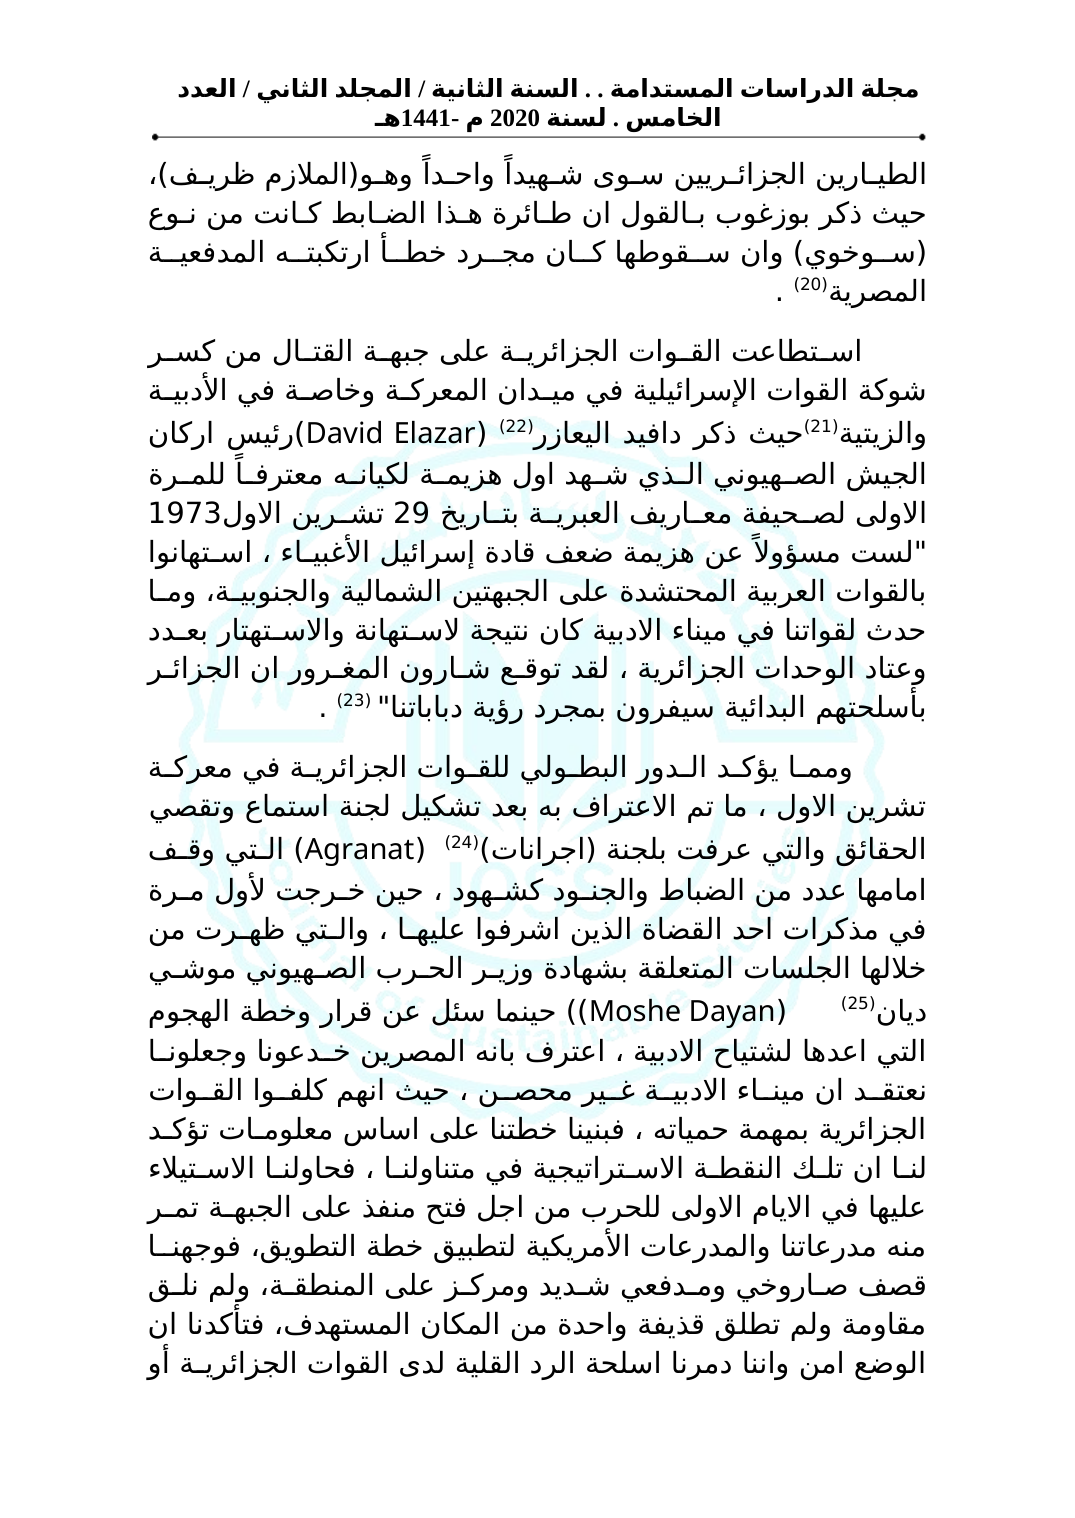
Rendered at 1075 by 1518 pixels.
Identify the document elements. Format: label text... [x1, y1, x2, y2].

text استطاعت القوات الجزائرية على جبهة القتال من كسر شوكة القوات الإسرائيلية في ميدان المعركة وخاصة في الأدبية والزيتية(21)حيث ذكر دافيد اليعازر(22) (David Elazar)رئيس اركان الجيش الصهيوني الذي شهد اول هزيمة لكيانه معترفاً للمرة الاولى لصحيفة معاريف العبرية بتاريخ 29 تشرين الاول1973 "لست مسؤولاً عن هزيمة ضعف قادة إسرائيل الأغبياء ، استهانوا بالقوات العربية المحتشدة على الجبهتين الشمالية والجنوبية، وما حدث لقواتنا في ميناء الادبية كان نتيجة لاستهانة والاستهتار بعدد وعتاد الوحدات الجزائرية ، لقد توقع شارون المغرور ان الجزائر بأسلحتهم البدائية سيفرون بمجرد رؤية دباباتنا" (23) . [148, 334, 927, 725]
picture [152, 131, 927, 145]
